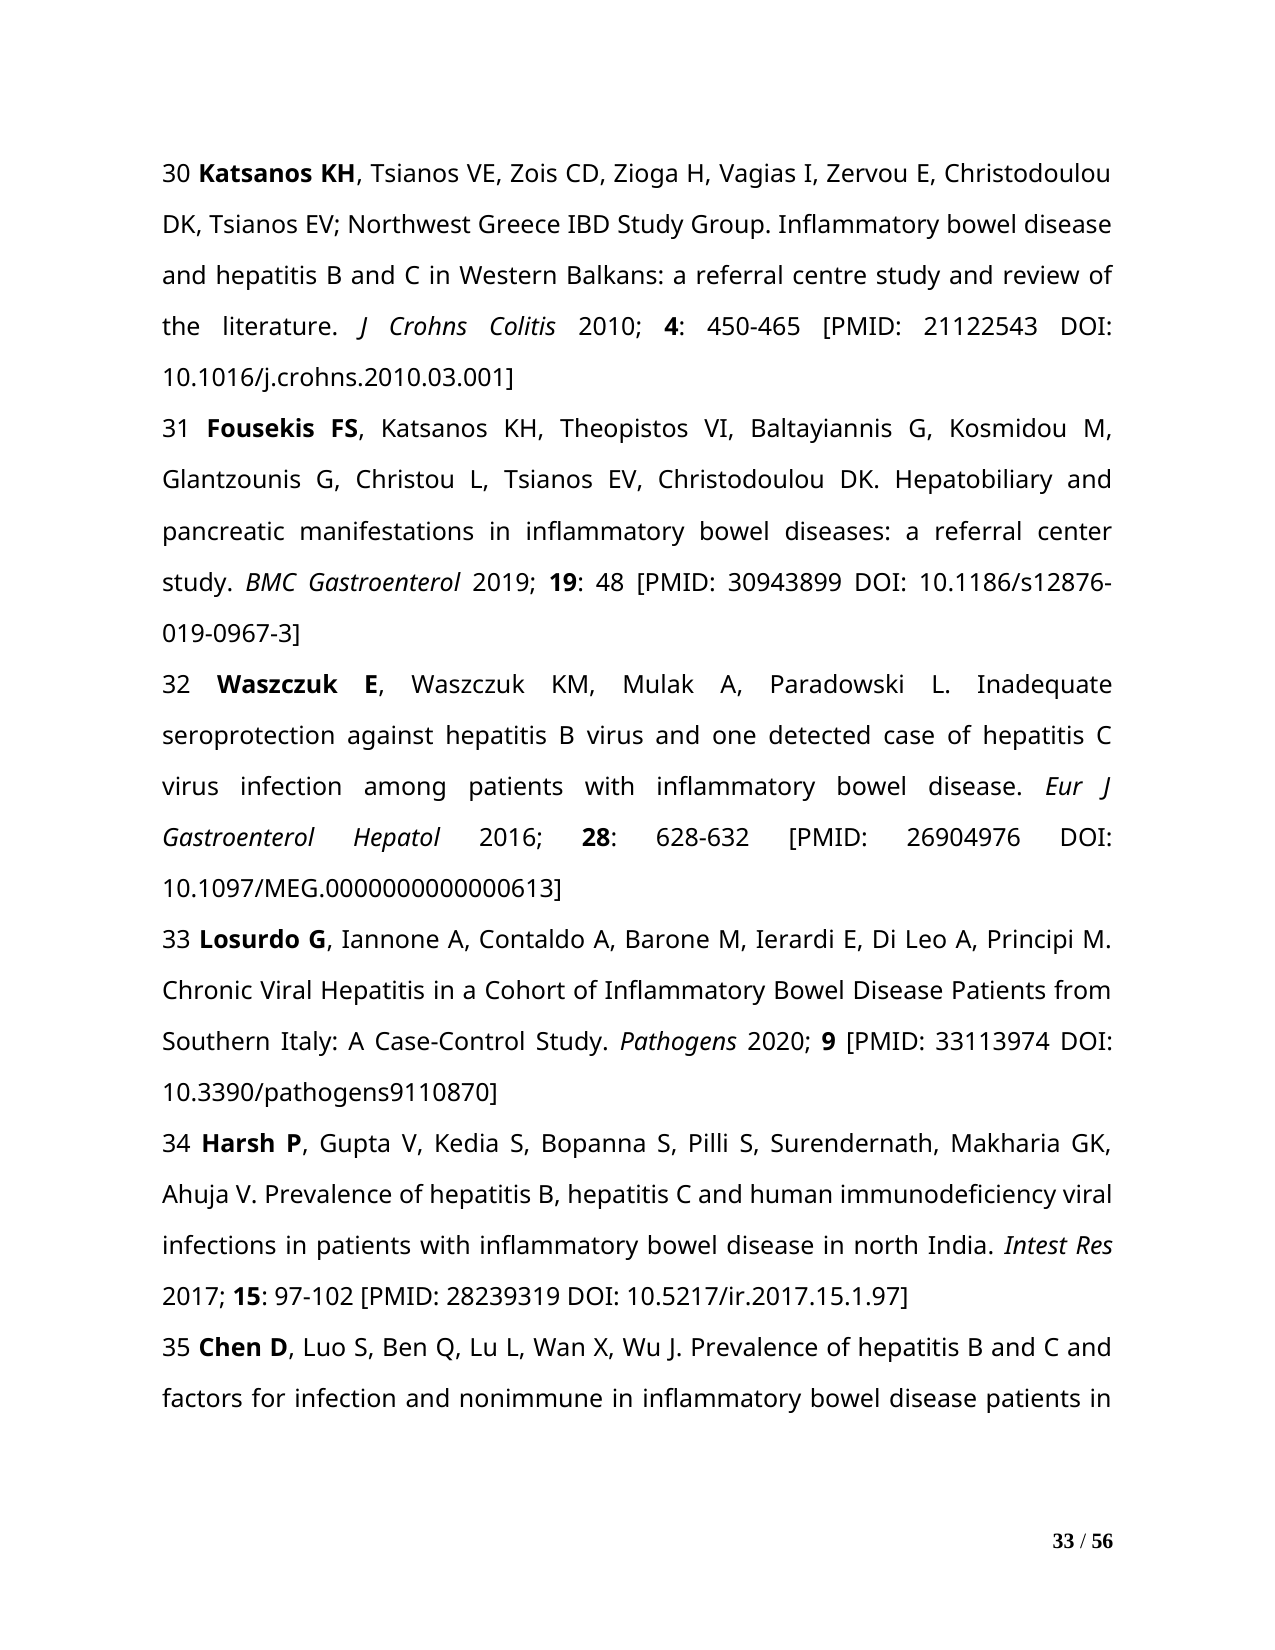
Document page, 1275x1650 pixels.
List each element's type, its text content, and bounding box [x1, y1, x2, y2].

text 31 Fousekis FS, Katsanos KH, Theopistos VI, Baltayiannis G, Kosmidou M, Glantzounis G, Christou L, Tsianos EV, Christodoulou DK. Hepatobiliary and pancreatic manifestations in inflammatory bowel diseases: a referral center study. BMC Gastroenterol 2019; 19: 48 [PMID: 30943899 DOI: 10.1186/s12876-019-0967-3] [162, 411, 1113, 649]
text 33 Losurdo G, Iannone A, Contaldo A, Barone M, Ierardi E, Di Leo A, Principi M. Chronic Viral Hepatitis in a Cohort of Inflammatory Bowel Disease Patients from Southern Italy: A Case-Control Study. Pathogens 2020; 9 [PMID: 33113974 DOI: 10.3390/pathogens9110870] [162, 922, 1113, 1109]
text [162, 1330, 1113, 1415]
text 32 Waszczuk E, Waszczuk KM, Mulak A, Paradowski L. Inadequate seroprotection against hepatitis B virus and one detected case of hepatitis C virus infection among patients with inflammatory bowel disease. Eur J Gastroenterol Hepatol 2016; 28: 628-632 [PMID: 26904976 DOI: 10.1097/MEG.0000000000000613] [162, 666, 1113, 904]
text 34 Harsh P, Gupta V, Kedia S, Bopanna S, Pilli S, Surendernath, Makharia GK, Ahuja V. Prevalence of hepatitis B, hepatitis C and human immunodeficiency viral infections in patients with inflammatory bowel disease in north India. Intest Res 2017; 15: 97-102 [PMID: 28239319 DOI: 10.5217/ir.2017.15.1.97] [162, 1126, 1113, 1313]
text 30 Katsanos KH, Tsianos VE, Zois CD, Zioga H, Vagias I, Zervou E, Christodoulou DK, Tsianos EV; Northwest Greece IBD Study Group. Inflammatory bowel disease and hepatitis B and C in Western Balkans: a referral centre study and review of the literature. J Crohns Colitis 2010; 4: 450-465 [PMID: 21122543 DOI: 10.1016/j.crohns.2010.03.001] [162, 156, 1113, 394]
